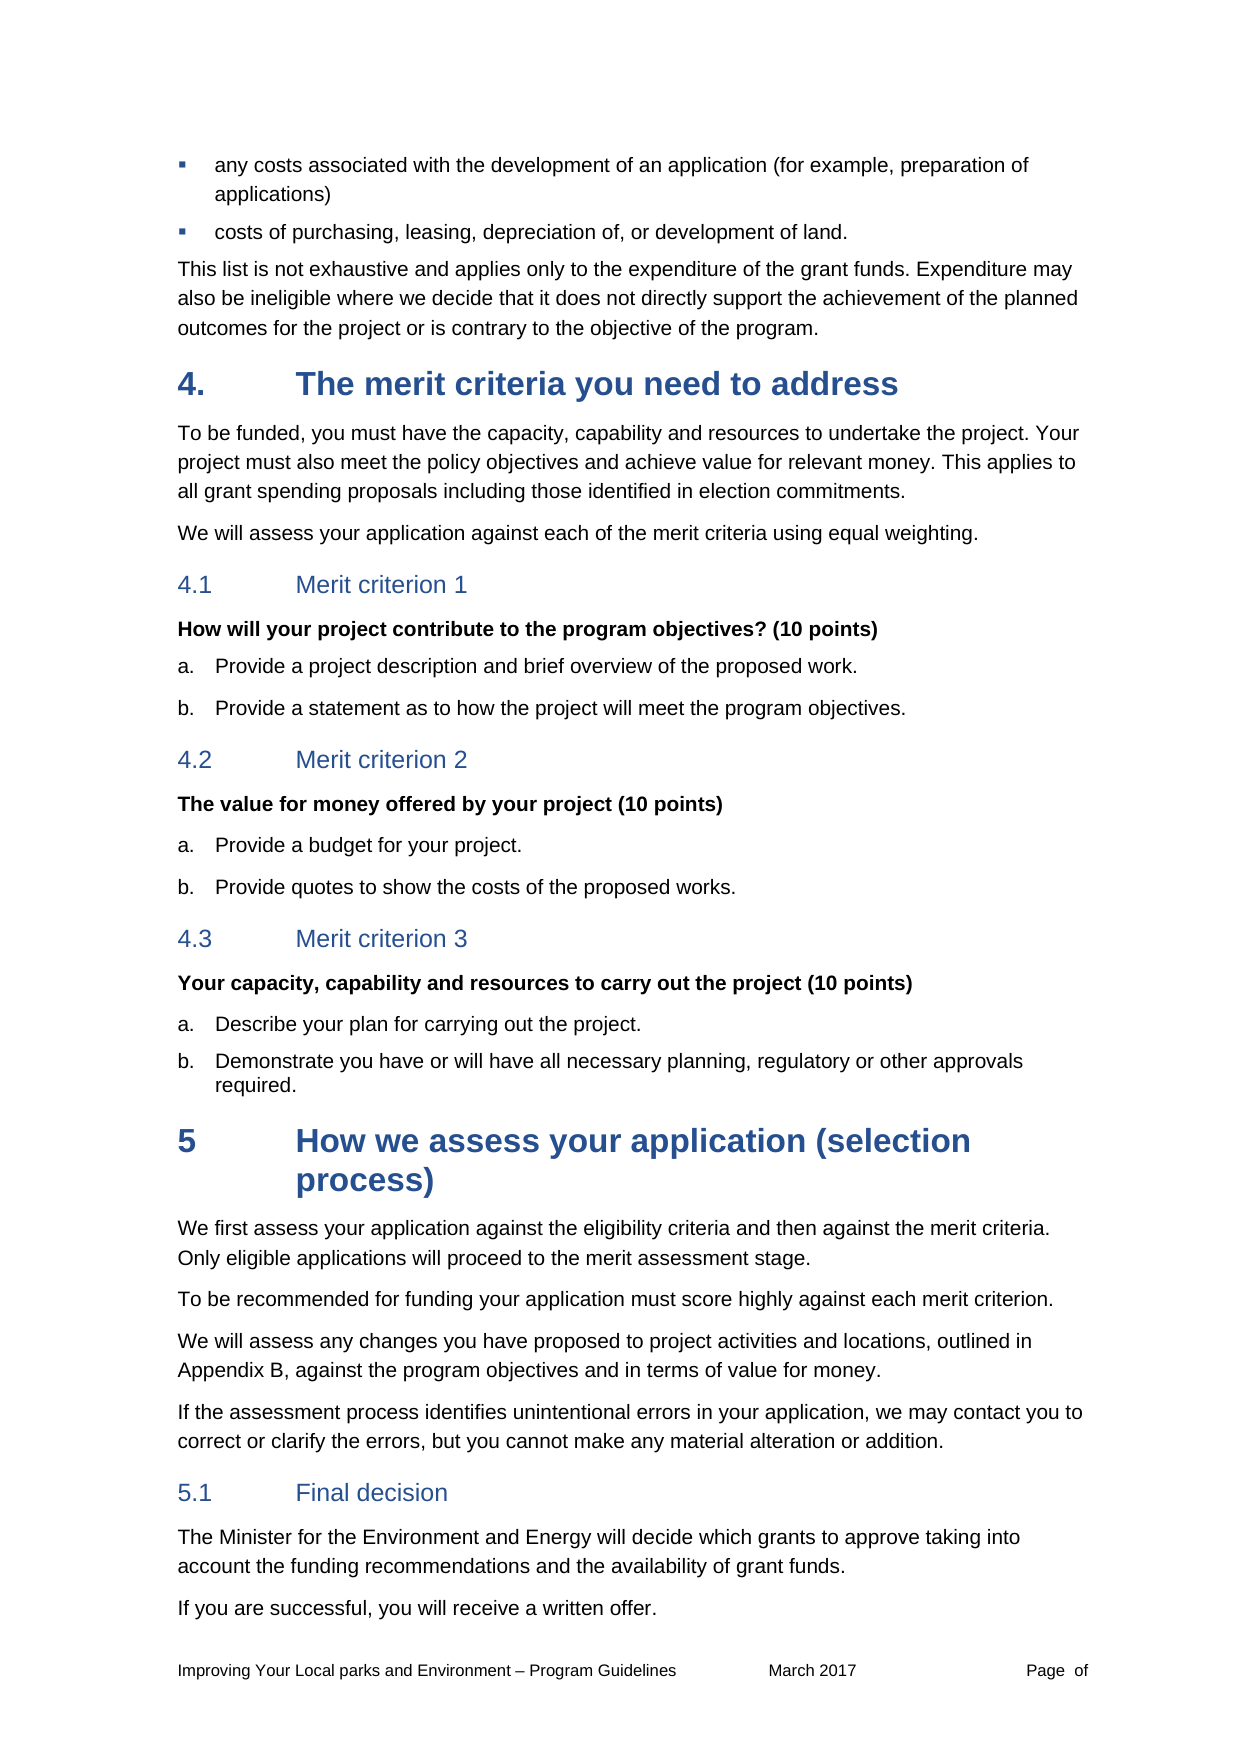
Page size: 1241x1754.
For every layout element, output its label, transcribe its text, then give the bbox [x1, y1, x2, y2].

text How will your project contribute to the program objectives? (10 points) [177, 611, 1092, 640]
list Final decision [177, 1478, 1092, 1507]
text The Minister for the Environment and Energy will decide which grants to approve taking into account the funding recommendations and the availability of grant funds. [177, 1519, 1092, 1578]
list any costs associated with the development of an application (for example, preparation of applications) [177, 148, 1092, 206]
text Your capacity, capability and resources to carry out the project (10 points) [177, 965, 1092, 994]
text If you are successful, you will receive a written offer. [177, 1590, 1092, 1619]
list Merit criterion 3 [177, 924, 1092, 953]
list The merit criteria you need to address [177, 364, 1092, 403]
list Merit criterion 2 [177, 744, 1092, 774]
list Provide a statement as to how the project will meet the program objectives. [177, 690, 1092, 719]
text If the assessment process identifies unintentional errors in your application, we may contact you to correct or clarify the errors, but you cannot make any material alteration or addition. [177, 1394, 1092, 1453]
text The value for money offered by your project (10 points) [177, 786, 1092, 815]
text To be recommended for funding your application must score highly against each merit criterion. [177, 1282, 1092, 1311]
text To be funded, you must have the capacity, capability and resources to undertake the project. Your project must also meet the policy objectives and achieve value for relevant money. This applies to all grant spending proposals including those identified in election commitments. [177, 415, 1092, 503]
list Describe your plan for carrying out the project. [177, 1007, 1092, 1036]
list Provide a project description and brief overview of the proposed work. [177, 649, 1092, 678]
text We will assess any changes you have proposed to project activities and locations, outlined in Appendix B, against the program objectives and in terms of value for money. [177, 1323, 1092, 1382]
list Demonstrate you have or will have all necessary planning, regulatory or other approvals required. [177, 1049, 1092, 1097]
list Provide a budget for your project. [177, 828, 1092, 857]
list Provide quotes to show the costs of the proposed works. [177, 869, 1092, 899]
list Merit criterion 1 [177, 569, 1092, 599]
subtitle How we assess your application (selection process) [177, 1122, 1092, 1198]
text This list is not exhaustive and applies only to the expenditure of the grant funds. Expenditure may also be ineligible where we decide that it does not directly support the achievement of the planned outcomes for the project or is contrary to the objective of the program. [177, 252, 1092, 339]
text We will assess your application against each of the merit criteria using equal weighting. [177, 515, 1092, 544]
text We first assess your application against the eligibility criteria and then against the merit criteria. Only eligible applications will proceed to the merit assessment stage. [177, 1211, 1092, 1269]
list costs of purchasing, leasing, depreciation of, or development of land. [177, 214, 1092, 243]
